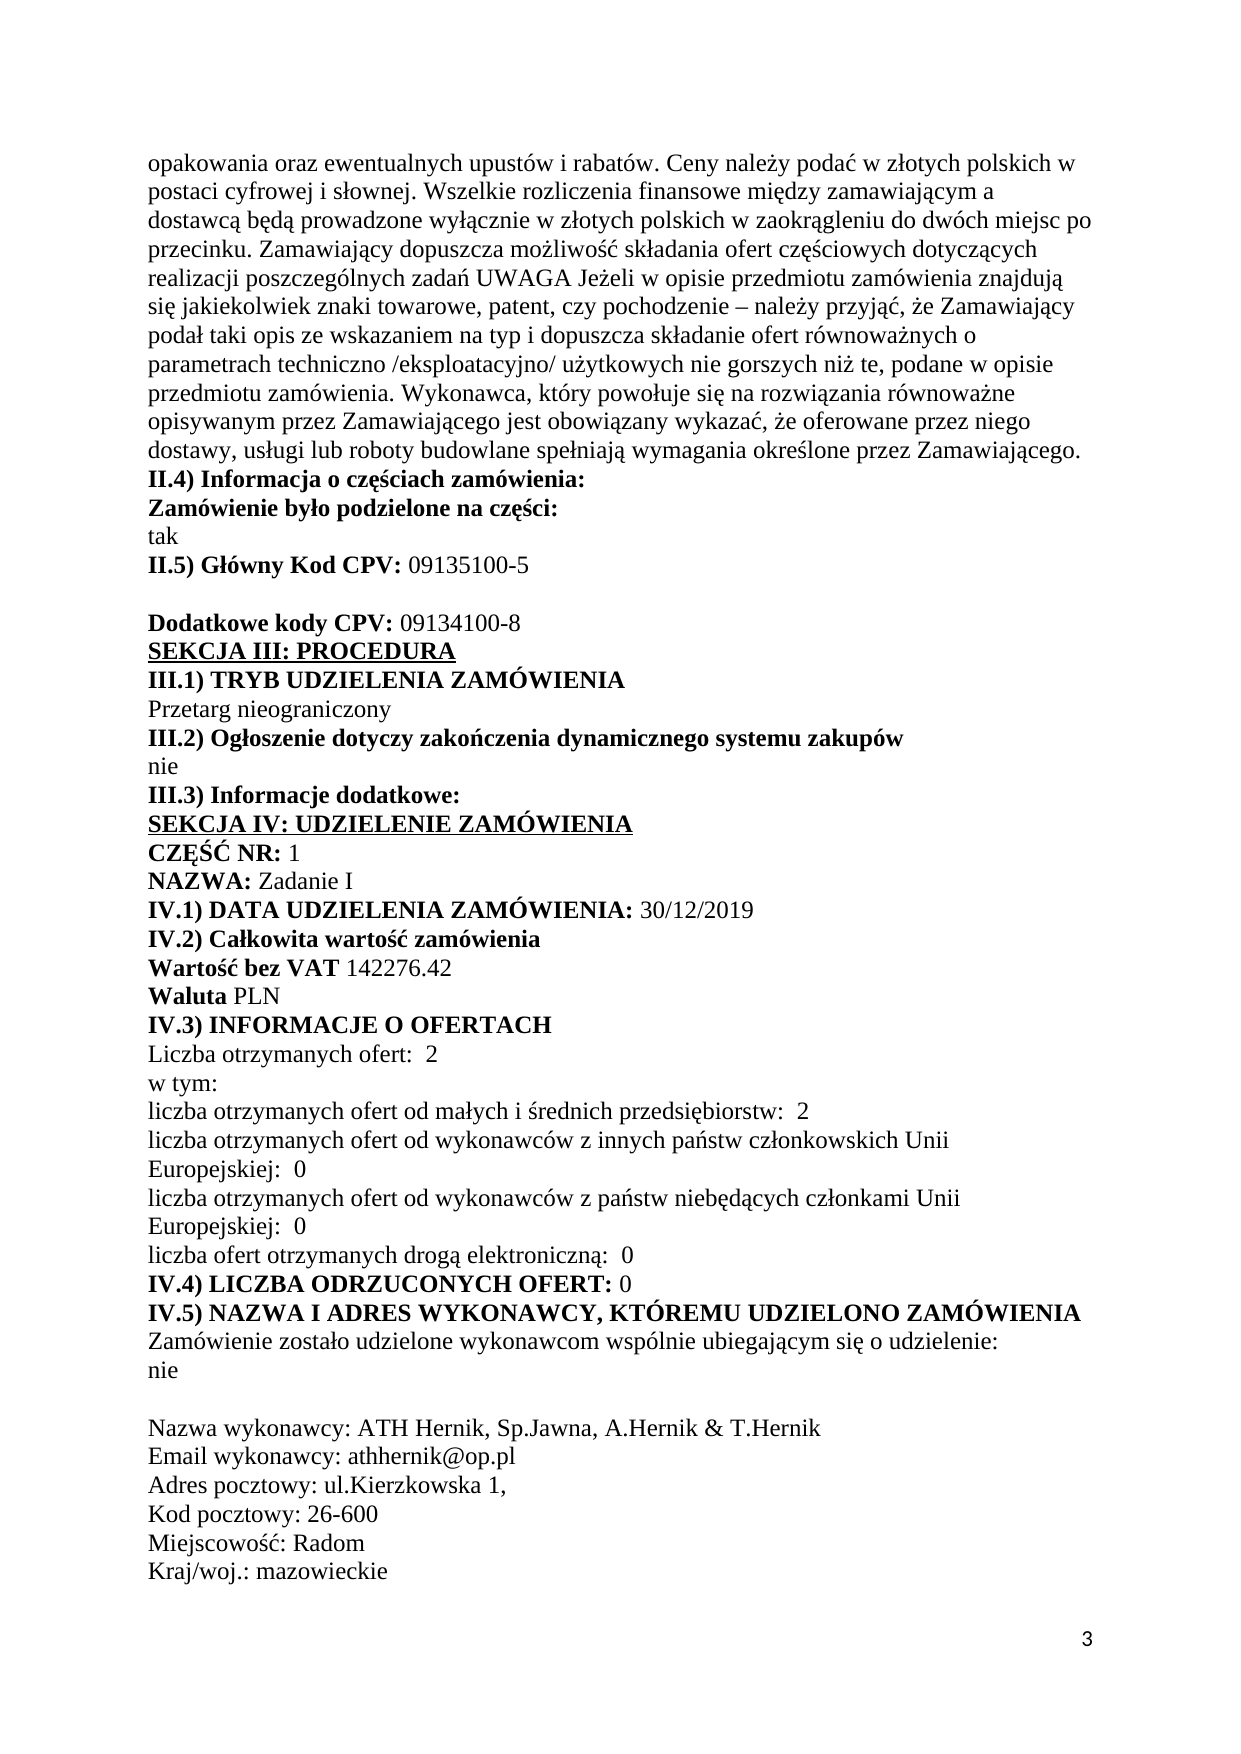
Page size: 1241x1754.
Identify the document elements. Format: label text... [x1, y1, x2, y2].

text SEKCJA III: PROCEDURA [148, 636, 1093, 665]
table_header CZĘŚĆ NR: 1 NAZWA: Zadanie I [148, 838, 1093, 895]
text Przetarg nieograniczony [148, 694, 1093, 723]
text III.2) Ogłoszenie dotyczy zakończenia dynamicznego systemu zakupów [148, 723, 1093, 751]
text tak [148, 521, 1093, 550]
text III.3) Informacje dodatkowe: [148, 780, 1093, 809]
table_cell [148, 895, 1093, 1585]
text Dodatkowe kody CPV: 09134100-8 [148, 608, 1093, 636]
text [148, 148, 1093, 464]
text SEKCJA IV: UDZIELENIE ZAMÓWIENIA [148, 809, 1093, 838]
text II.4) Informacja o częściach zamówienia: Zamówienie było podzielone na części: [148, 464, 1093, 521]
text III.1) TRYB UDZIELENIA ZAMÓWIENIA [148, 665, 1093, 694]
text II.5) Główny Kod CPV: 09135100-5 [148, 550, 1093, 579]
text nie [148, 751, 1093, 780]
